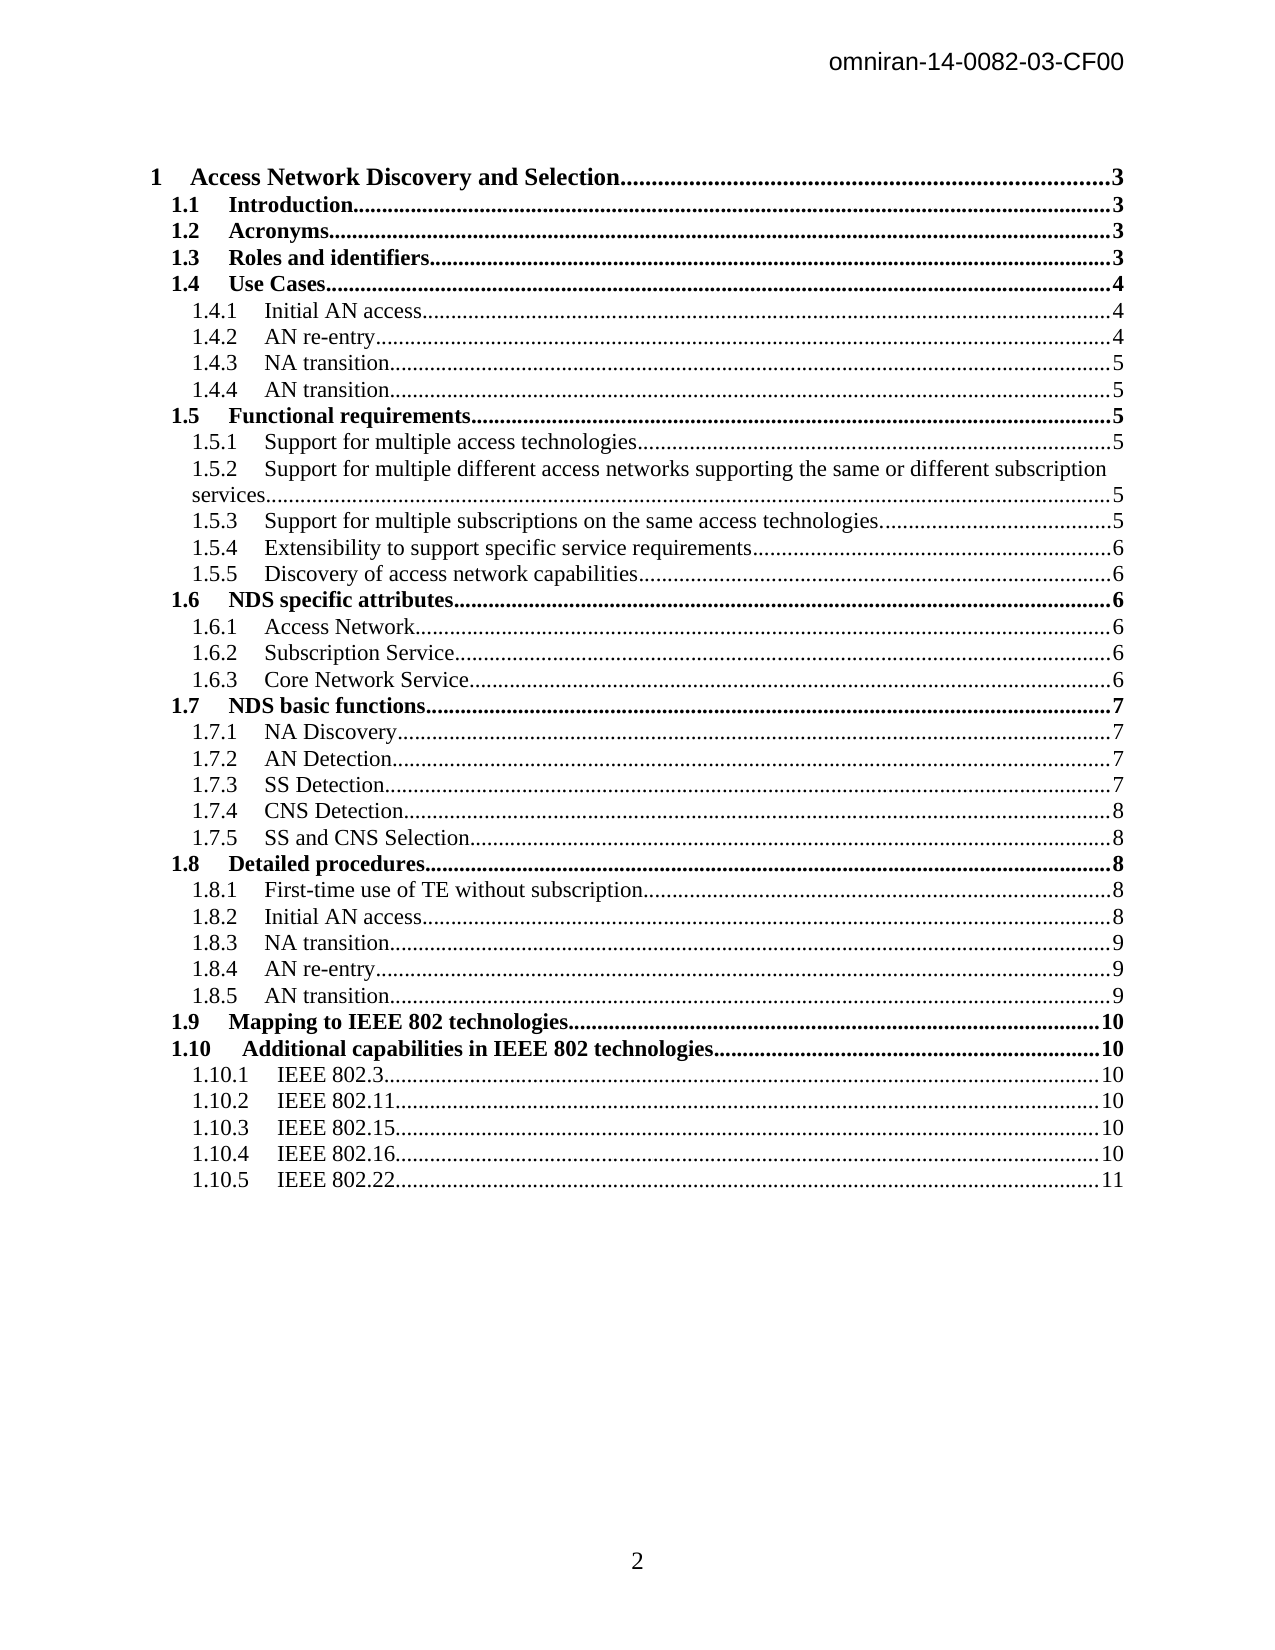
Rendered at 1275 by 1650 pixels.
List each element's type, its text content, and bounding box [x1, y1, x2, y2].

text 1.8.1 First-time use of TE without subscription 8 [192, 876, 1125, 903]
text 1.8.5 AN transition 9 [192, 982, 1125, 1008]
text 1.5.5 Discovery of access network capabilities 6 [192, 560, 1125, 587]
text 1.8 Detailed procedures 8 [171, 850, 1125, 876]
text 1.8.4 AN re-entry 9 [192, 956, 1125, 982]
text 1.5 Functional requirements 5 [171, 402, 1125, 428]
text 1.5.1 Support for multiple access technologies 5 [192, 428, 1125, 455]
text 1.6 NDS specific attributes 6 [171, 587, 1125, 613]
text 1 Access Network Discovery and Selection 3 [150, 162, 1125, 191]
text 1.2 Acronyms 3 [171, 218, 1125, 244]
text 1.10.3 IEEE 802.15 10 [192, 1114, 1125, 1140]
text 1.9 Mapping to IEEE 802 technologies 10 [171, 1008, 1125, 1034]
text 1.8.2 Initial AN access 8 [192, 903, 1125, 929]
text 1.10.2 IEEE 802.11 10 [192, 1087, 1125, 1114]
text 1.10 Additional capabilities in IEEE 802 technologies 10 [171, 1034, 1125, 1061]
text 1.1 Introduction 3 [171, 191, 1125, 218]
text 1.7.1 NA Discovery 7 [192, 718, 1125, 745]
text 1.7.5 SS and CNS Selection 8 [192, 824, 1125, 850]
text 1.6.3 Core Network Service 6 [192, 666, 1125, 692]
text 1.10.4 IEEE 802.16 10 [192, 1140, 1125, 1166]
text 1.4.3 NA transition 5 [192, 349, 1125, 376]
text 1.4.4 AN transition 5 [192, 376, 1125, 402]
text 1.5.3 Support for multiple subscriptions on the same access technologies. 5 [192, 507, 1125, 534]
text 1.6.1 Access Network 6 [192, 613, 1125, 639]
text 1.7.3 SS Detection 7 [192, 771, 1125, 797]
text 1.7.2 AN Detection 7 [192, 745, 1125, 771]
text 1.6.2 Subscription Service 6 [192, 639, 1125, 666]
text 1.7.4 CNS Detection 8 [192, 797, 1125, 824]
text 1.5.2 Support for multiple different access networks supporting the same or different subscription services 5 [192, 455, 1125, 507]
text 1.5.4 Extensibility to support specific service requirements 6 [192, 534, 1125, 560]
text 1.10.5 IEEE 802.22 11 [192, 1166, 1125, 1193]
text 1.4.1 Initial AN access 4 [192, 297, 1125, 323]
text 1.4 Use Cases 4 [171, 270, 1125, 297]
text 1.10.1 IEEE 802.3 10 [192, 1061, 1125, 1087]
text 1.7 NDS basic functions 7 [171, 692, 1125, 718]
text 1.8.3 NA transition 9 [192, 929, 1125, 956]
text 1.3 Roles and identifiers 3 [171, 244, 1125, 270]
text 1.4.2 AN re-entry 4 [192, 323, 1125, 349]
